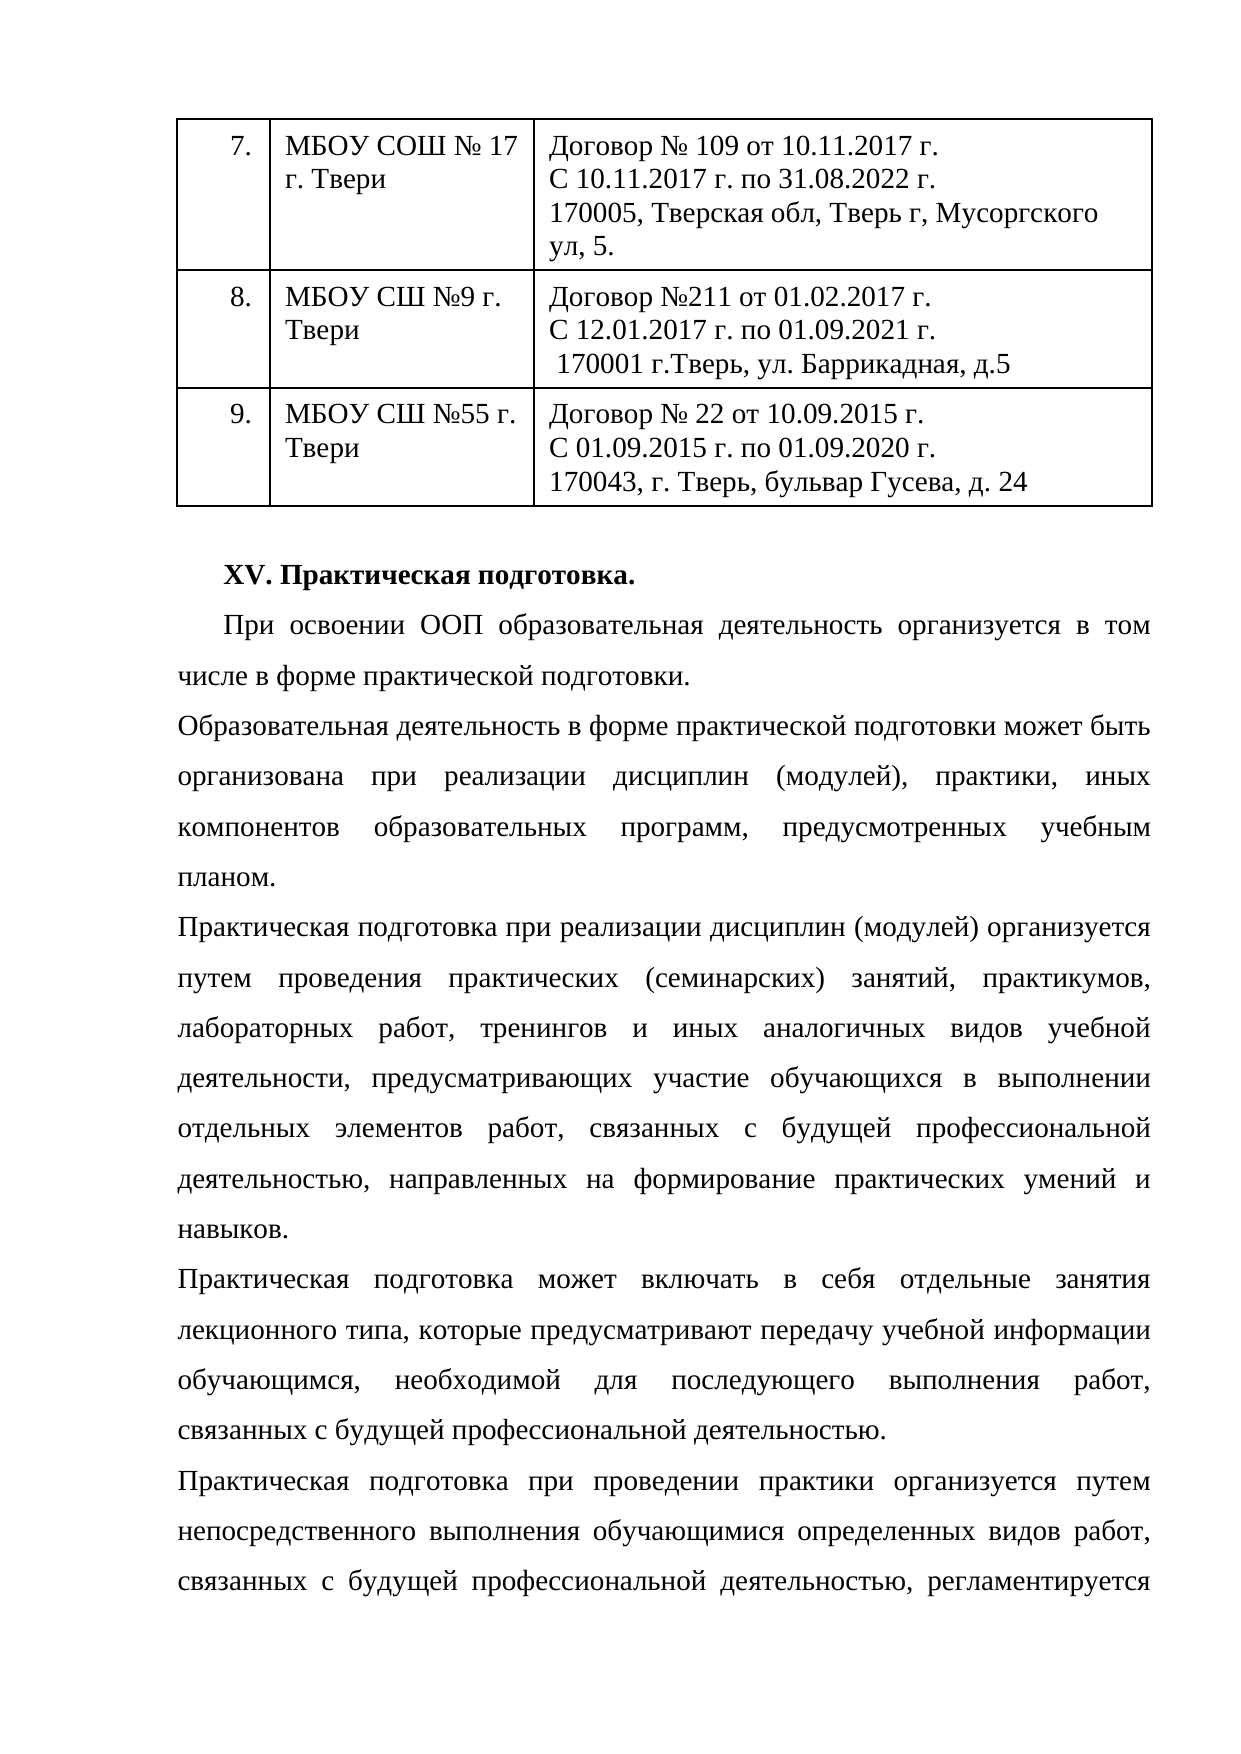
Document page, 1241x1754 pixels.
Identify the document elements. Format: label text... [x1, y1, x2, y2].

text Образовательная деятельность в форме практической подготовки может быть организована при реализации дисциплин (модулей), практики, иных компонентов образовательных программ, предусмотренных учебным планом. [177, 708, 1152, 893]
text Практическая подготовка может включать в себя отдельные занятия лекционного типа, которые предусматривают передачу учебной информации обучающимся, необходимой для последующего выполнения работ, связанных с будущей профессиональной деятельностью. [177, 1262, 1152, 1446]
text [177, 1463, 1152, 1597]
table_cell Договор № 109 от 10.11.2017 г. С 10.11.2017 г. по 31.08.2022 г. 170005, Тверская обл, Тверь г, Мусоргского ул, 5. [535, 120, 1151, 269]
table_cell МБОУ СОШ № 17 г. Твери [271, 120, 533, 269]
table_cell МБОУ СШ №9 г. Твери [271, 271, 533, 387]
table_cell Договор № 22 от 10.09.2015 г. С 01.09.2015 г. по 01.09.2020 г. 170043, г. Тверь, бульвар Гусева, д. 24 [535, 389, 1151, 505]
text При освоении ООП образовательная деятельность организуется в том числе в форме практической подготовки. [177, 607, 1152, 691]
table_cell [178, 120, 269, 269]
table_cell МБОУ СШ №55 г. Твери [271, 389, 533, 505]
text XV. Практическая подготовка. [177, 557, 1152, 591]
table_cell [178, 271, 269, 387]
text Практическая подготовка при реализации дисциплин (модулей) организуется путем проведения практических (семинарских) занятий, практикумов, лабораторных работ, тренингов и иных аналогичных видов учебной деятельности, предусматривающих участие обучающихся в выполнении отдельных элементов работ, связанных с будущей профессиональной деятельностью, направленных на формирование практических умений и навыков. [177, 909, 1152, 1245]
table_cell [178, 389, 269, 505]
table_cell Договор №211 от 01.02.2017 г. С 12.01.2017 г. по 01.09.2021 г. 170001 г.Тверь, ул. Баррикадная, д.5 [535, 271, 1151, 387]
